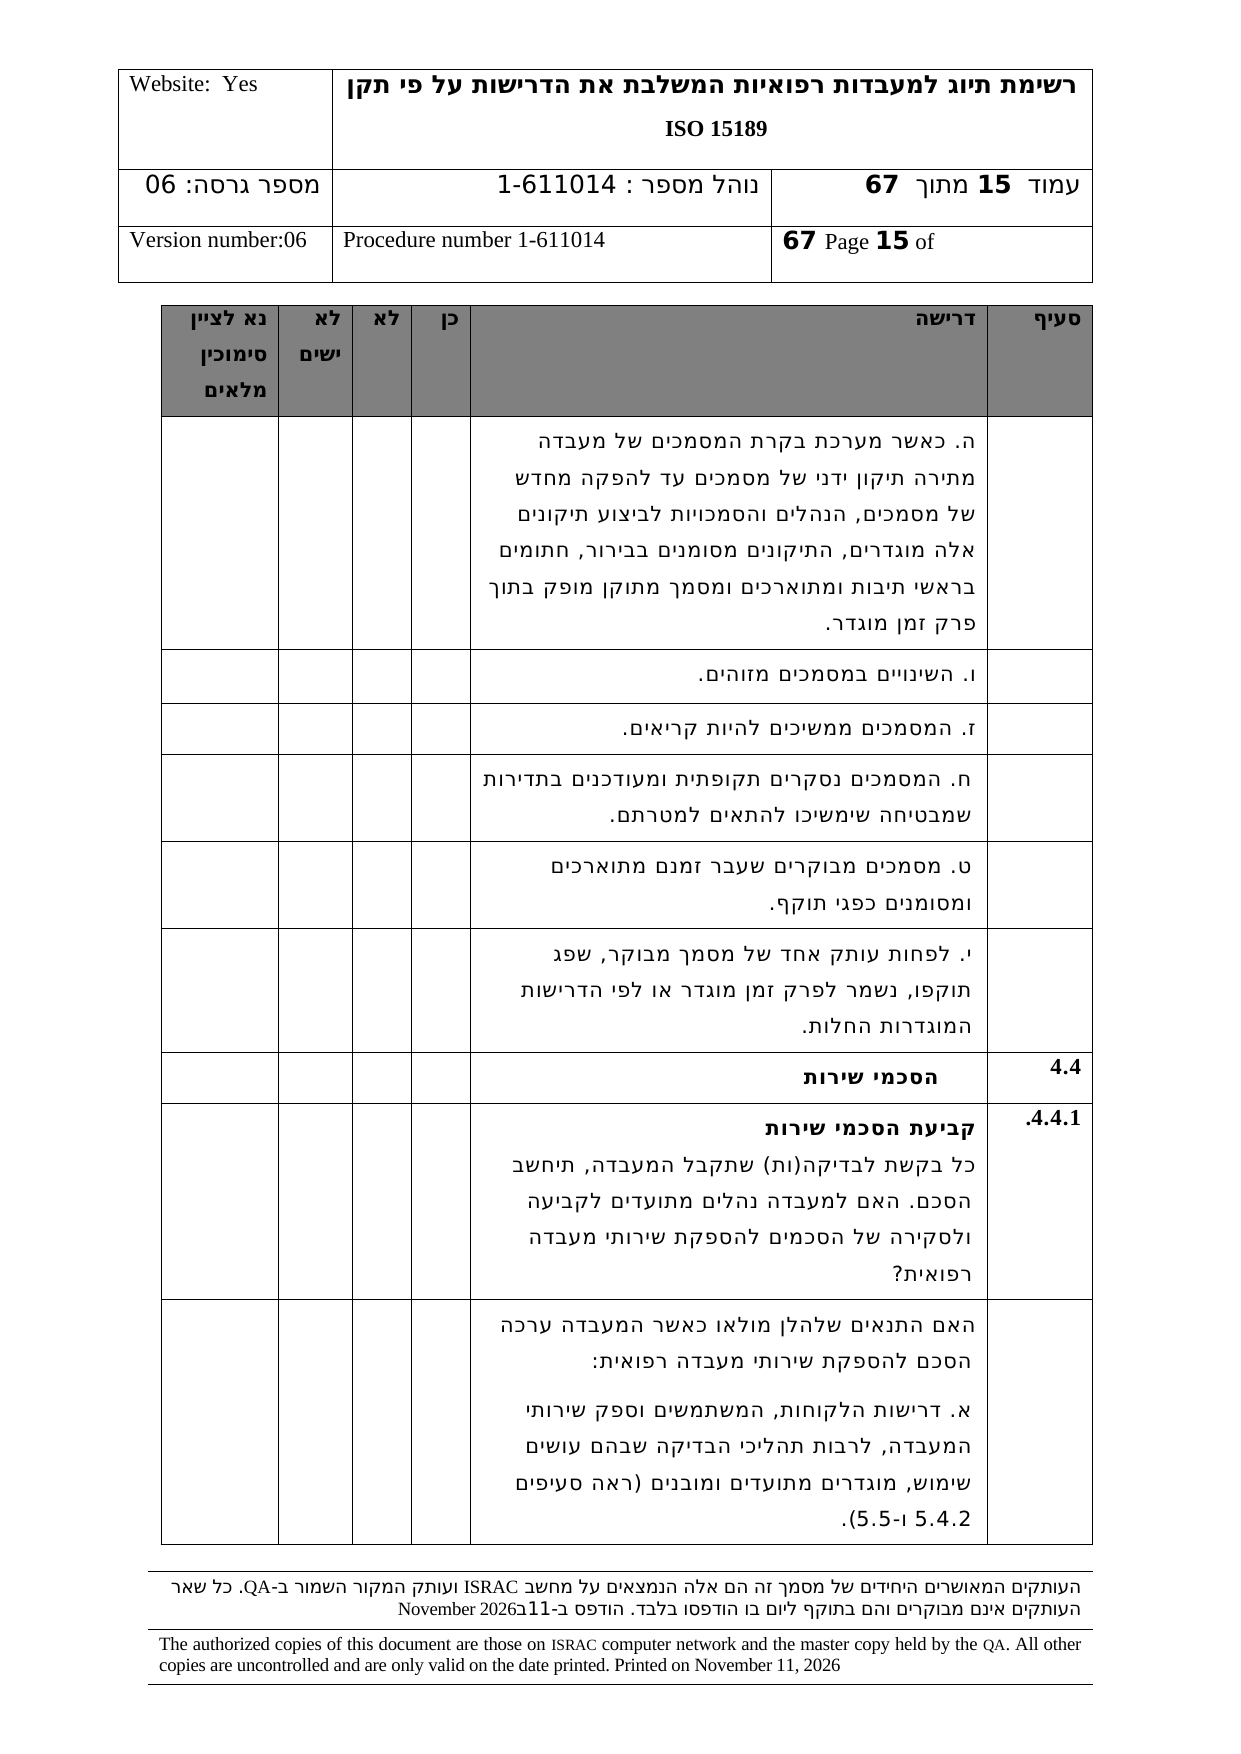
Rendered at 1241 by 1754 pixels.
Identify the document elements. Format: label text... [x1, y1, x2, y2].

table_cell [279, 704, 352, 754]
table_cell [279, 1300, 352, 1544]
table_header לא [353, 306, 411, 416]
table_cell [279, 1053, 352, 1103]
table_cell [988, 650, 1092, 703]
table_cell [279, 929, 352, 1052]
table_cell 4.4 [988, 1053, 1092, 1103]
table_cell ט. מסמכים מבוקרים שעבר זמנם מתוארכים ומסומנים כפגי תוקף. [471, 842, 987, 928]
table_cell [353, 704, 411, 754]
table_cell [162, 704, 278, 754]
table_cell [162, 1053, 278, 1103]
table_cell [353, 1104, 411, 1299]
table_cell [279, 842, 352, 928]
table_header נא לציין סימוכין מלאים [162, 306, 278, 416]
table_cell האם התנאים שלהלן מולאו כאשר המעבדה ערכה הסכם להספקת שירותי מעבדה רפואית: א. דרישות הלקוחות, המשתמשים וספק שירותי המעבדה, לרבות תהליכי הבדיקה שבהם עושים שימוש, מוגדרים מתועדים ומובנים (ראה סעיפים 5.4.2 ו-5.5). [471, 1300, 987, 1544]
table_cell ז. המסמכים ממשיכים להיות קריאים. [471, 704, 987, 754]
table_cell [162, 755, 278, 841]
table_header סעיף [988, 306, 1092, 416]
table_header לא ישים [279, 306, 352, 416]
table_cell [412, 1104, 470, 1299]
table_header דרישה [471, 306, 987, 416]
table_cell [412, 650, 470, 703]
table_cell ח. המסמכים נסקרים תקופתית ומעודכנים בתדירות שמבטיחה שימשיכו להתאים למטרתם. [471, 755, 987, 841]
table_cell [353, 417, 411, 648]
table_cell [279, 650, 352, 703]
table_cell [353, 1300, 411, 1544]
table_cell [412, 1300, 470, 1544]
table_cell ו. השינויים במסמכים מזוהים. [471, 650, 987, 703]
table_cell ה. כאשר מערכת בקרת המסמכים של מעבדה מתירה תיקון ידני של מסמכים עד להפקה מחדש של מסמכים, הנהלים והסמכויות לביצוע תיקונים אלה מוגדרים, התיקונים מסומנים בבירור, חתומים בראשי תיבות ומתוארכים ומסמך מתוקן מופק בתוך פרק זמן מוגדר. [471, 417, 987, 648]
table_cell [412, 704, 470, 754]
table_cell [412, 417, 470, 648]
table_cell [353, 842, 411, 928]
table_cell [162, 1300, 278, 1544]
table_cell 4.4.1. [988, 1104, 1092, 1299]
table_cell [988, 417, 1092, 648]
table_cell [988, 1300, 1092, 1544]
table_cell [412, 1053, 470, 1103]
table_cell [353, 1053, 411, 1103]
table_cell הסכמי שירות [471, 1053, 987, 1103]
table_cell [412, 929, 470, 1052]
table_cell [353, 755, 411, 841]
table_cell [353, 650, 411, 703]
table_cell [412, 842, 470, 928]
table_cell [279, 417, 352, 648]
table_header כן [412, 306, 470, 416]
table_cell [279, 755, 352, 841]
table_cell [988, 755, 1092, 841]
table_cell [162, 929, 278, 1052]
table_cell [162, 1104, 278, 1299]
table_cell [988, 704, 1092, 754]
table_cell [162, 417, 278, 648]
table_cell [988, 842, 1092, 928]
table_cell [412, 755, 470, 841]
table_cell [988, 929, 1092, 1052]
table_cell [279, 1104, 352, 1299]
table_cell [353, 929, 411, 1052]
table_cell קביעת הסכמי שירות כל בקשת לבדיקה(ות) שתקבל המעבדה, תיחשב הסכם. האם למעבדה נהלים מתועדים לקביעה ולסקירה של הסכמים להספקת שירותי מעבדה רפואית? [471, 1104, 987, 1299]
table_cell [162, 650, 278, 703]
table_cell י. לפחות עותק אחד של מסמך מבוקר, שפג תוקפו, נשמר לפרק זמן מוגדר או לפי הדרישות המוגדרות החלות. [471, 929, 987, 1052]
table_cell [162, 842, 278, 928]
